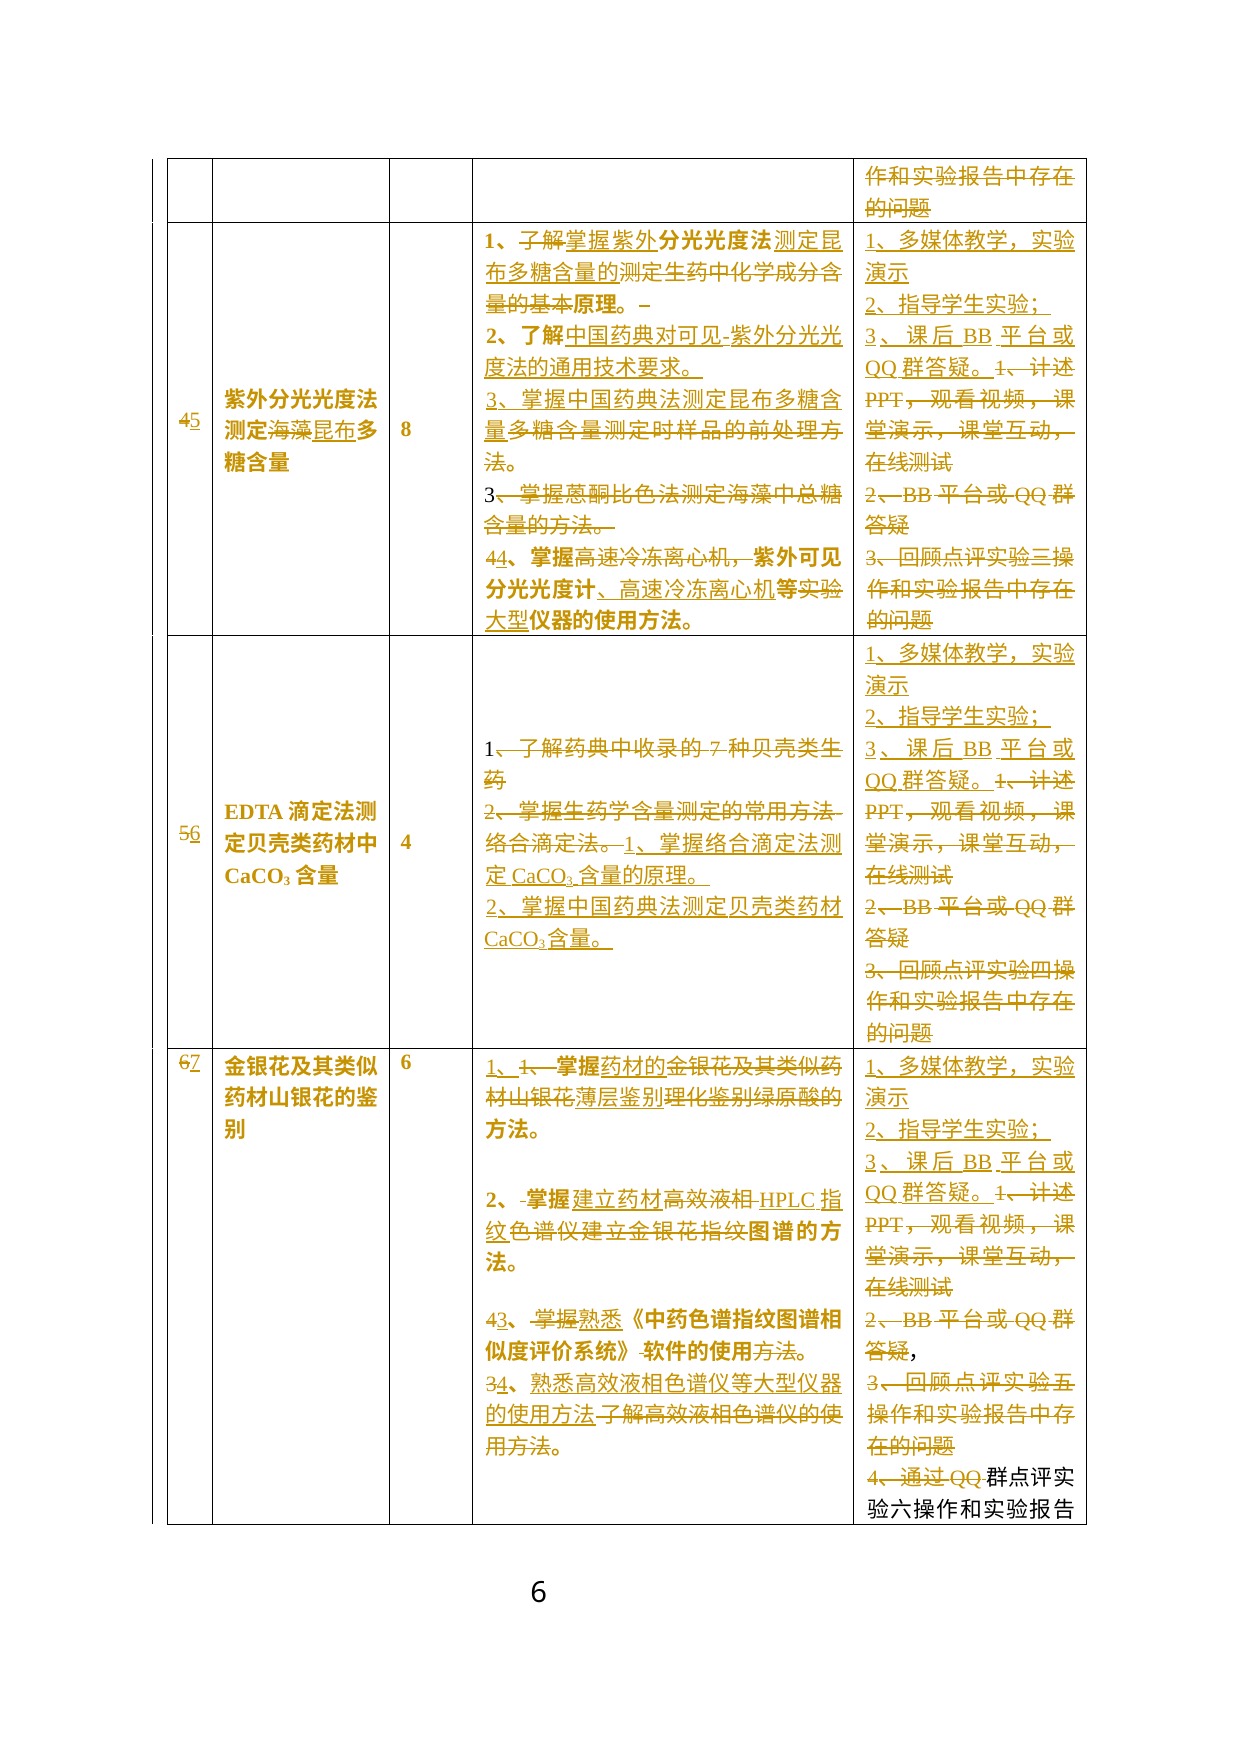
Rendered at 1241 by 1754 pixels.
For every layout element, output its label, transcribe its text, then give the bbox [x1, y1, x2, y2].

table_cell [168, 1049, 212, 1524]
table_cell [168, 636, 212, 1048]
table_cell [854, 1049, 1086, 1524]
table_cell [473, 636, 853, 1048]
table_cell [213, 159, 389, 222]
table_cell 紫外分光光度法测定多糖含量 [213, 223, 389, 635]
table_cell [390, 159, 472, 222]
table_cell 4 [390, 636, 472, 1048]
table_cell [473, 1049, 853, 1524]
table_cell [168, 223, 212, 635]
table_cell 金银花及其类似药材山银花的鉴别 [213, 1049, 389, 1524]
table_cell 6 [390, 1049, 472, 1524]
table_cell [168, 159, 212, 222]
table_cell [473, 159, 853, 222]
table_cell [854, 636, 1086, 1048]
table_cell EDTA 滴定法测定贝壳类药材中 CaCO3 含量 [213, 636, 389, 1048]
table_cell 8 [390, 223, 472, 635]
table_cell [854, 159, 1086, 222]
table_cell 1、分光光度法原理。 2、了解 。 、掌握紫外可见分光光度计等仪器的使用方法。 [473, 223, 853, 635]
table_cell [854, 223, 1086, 635]
